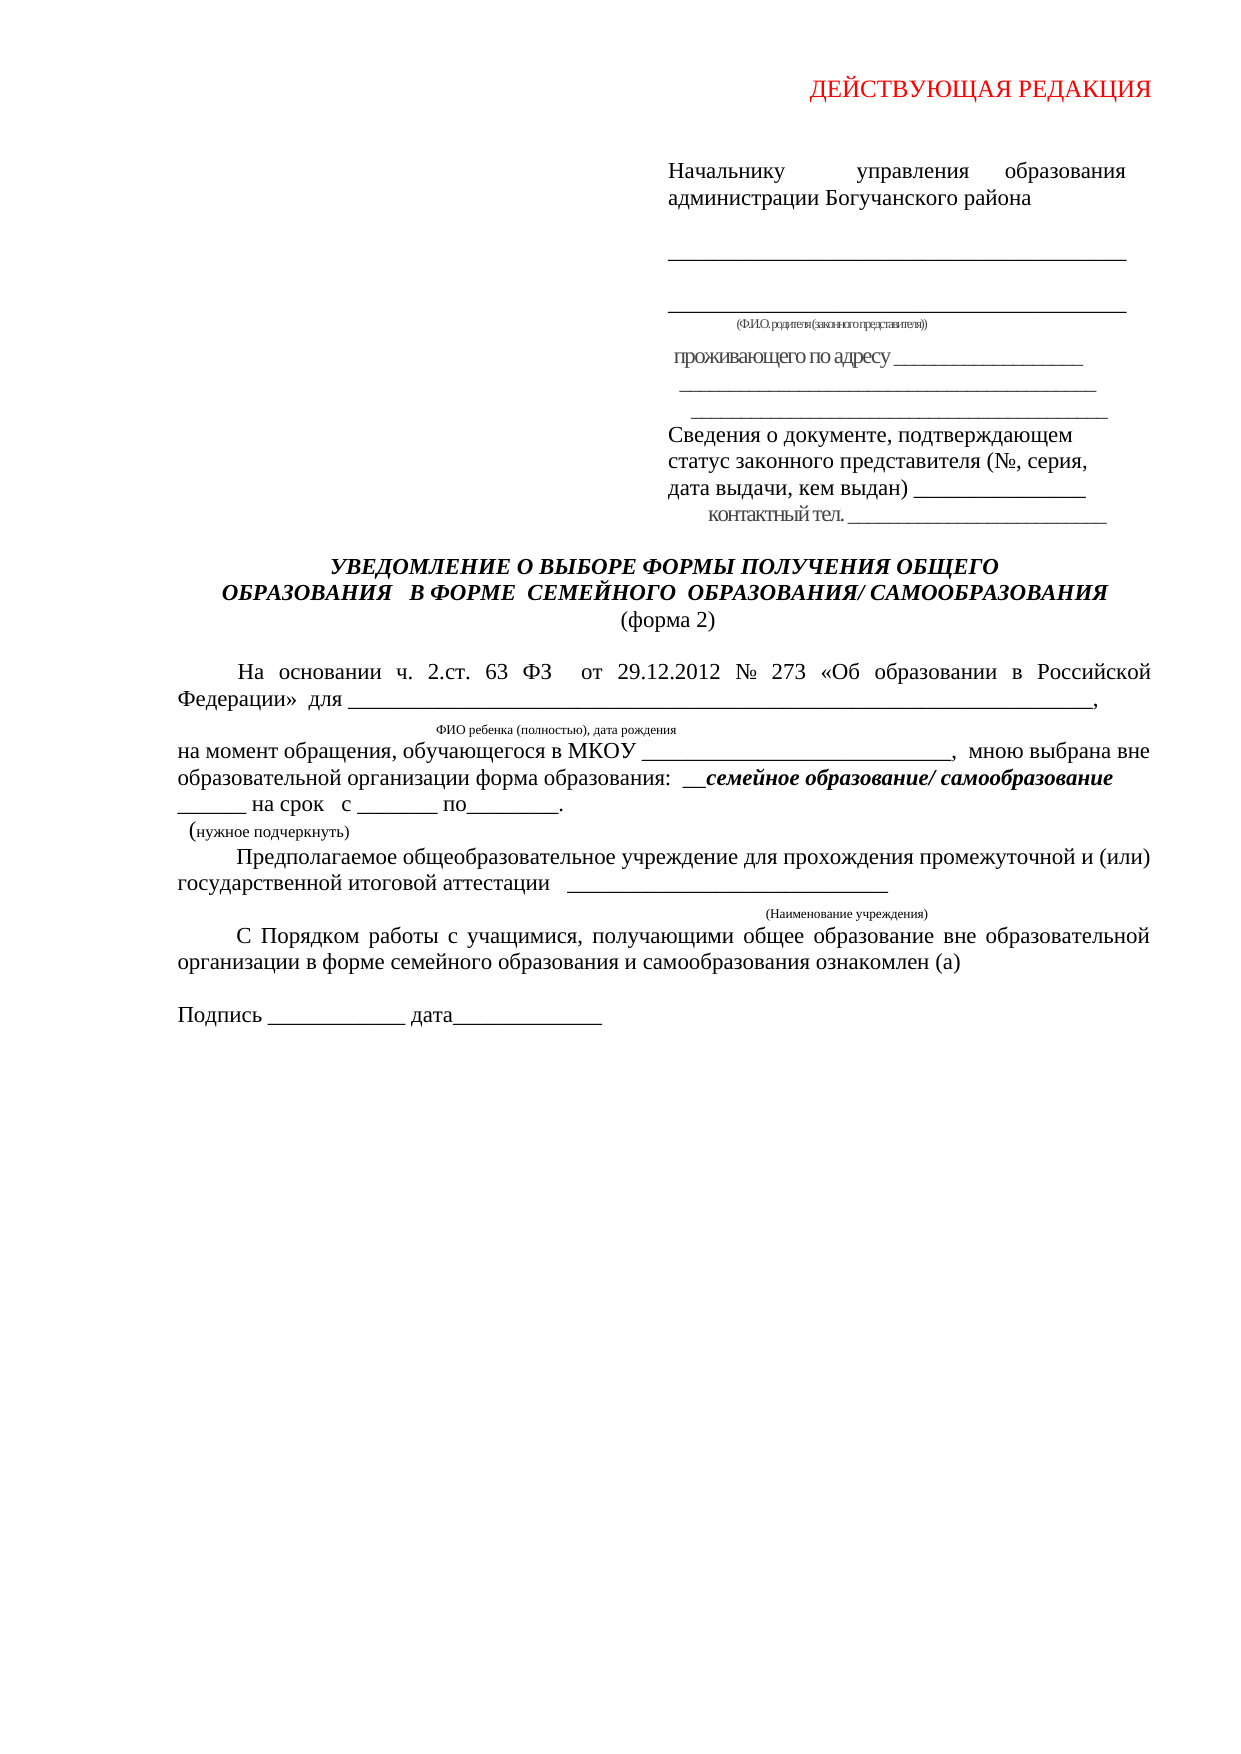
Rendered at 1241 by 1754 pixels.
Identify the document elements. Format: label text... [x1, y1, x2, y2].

table_header УВЕДОМЛЕНИЕ О ВЫБОРЕ ФОРМЫ ПОЛУЧЕНИЯ ОБЩЕГО ОБРАЗОВАНИЯ В ФОРМЕ СЕМЕЙНОГО ОБРАЗОВАНИЯ/ САМООБРАЗОВАНИЯ (форма 2) На основании ч. 2.ст. 63 ФЗ от 29.12.2012 № 273 «Об образовании в Российской Федерации» для _________________________________________________________________, ФИО ребенка (полностью), дата рождения на момент обращения, обучающегося в МКОУ ___________________________, мною выбрана вне образовательной организации форма образования: __семейное образование/ самообразование ______ на срок с _______ по________. (нужное подчеркнуть) Предполагаемое общеобразовательное учреждение для прохождения промежуточной и (или) государственной итоговой аттестации ____________________________ (Наименование учреждения) С Порядком работы с учащимися, получающими общее образование вне образовательной организации в форме семейного образования и самообразования ознакомлен (а) Подпись ____________ дата_____________ [166, 131, 1163, 1080]
